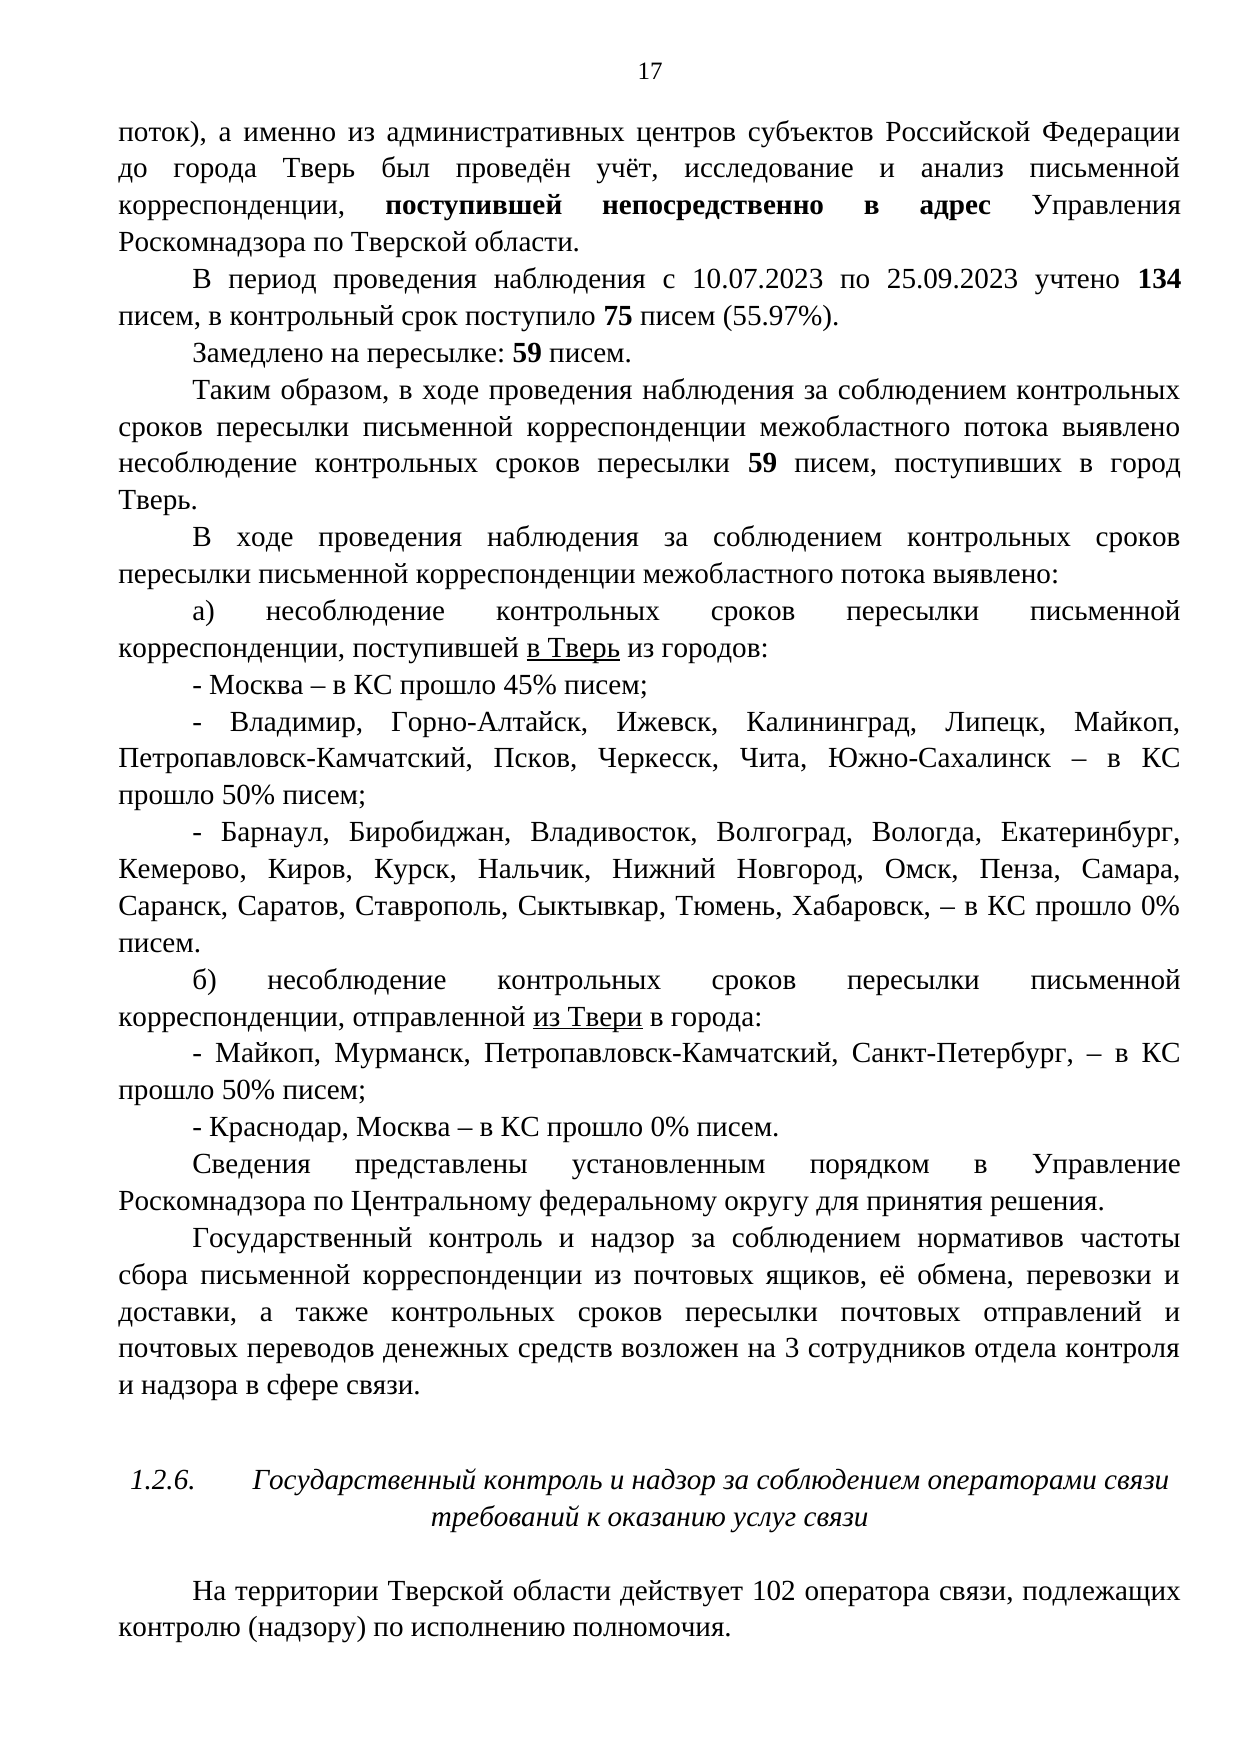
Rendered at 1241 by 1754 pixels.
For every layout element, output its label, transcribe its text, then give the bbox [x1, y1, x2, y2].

text На территории Тверской области действует 102 оператора связи, подлежащих контролю (надзору) по исполнению полномочия. [118, 1573, 1181, 1643]
text а) несоблюдение контрольных сроков пересылки письменной корреспонденции, поступившей в Тверь из городов: [118, 593, 1181, 663]
text Государственный контроль и надзор за соблюдением нормативов частоты сбора письменной корреспонденции из почтовых ящиков, её обмена, перевозки и доставки, а также контрольных сроков пересылки почтовых отправлений и почтовых переводов денежных средств возложен на 3 сотрудников отдела контроля и надзора в сфере связи. [118, 1220, 1181, 1401]
text В период проведения наблюдения с 10.07.2023 по 25.09.2023 учтено 134 писем, в контрольный срок поступило 75 писем (55.97%). [118, 261, 1181, 332]
text - Барнаул, Биробиджан, Владивосток, Волгоград, Вологда, Екатеринбург, Кемерово, Киров, Курск, Нальчик, Нижний Новгород, Омск, Пенза, Самара, Саранск, Саратов, Ставрополь, Сыктывкар, Тюмень, Хабаровск, – в КС прошло 0% писем. [118, 814, 1181, 958]
text Таким образом, в ходе проведения наблюдения за соблюдением контрольных сроков пересылки письменной корреспонденции межобластного потока выявлено несоблюдение контрольных сроков пересылки 59 писем, поступивших в город Тверь. [118, 372, 1181, 516]
text - Майкоп, Мурманск, Петропавловск-Камчатский, Санкт-Петербург, – в КС прошло 50% писем; [118, 1036, 1181, 1106]
text б) несоблюдение контрольных сроков пересылки письменной корреспонденции, отправленной из Твери в города: [118, 962, 1181, 1032]
list Государственный контроль и надзор за соблюдением операторами связи требований к оказанию услуг связи [118, 1462, 1181, 1532]
text - Владимир, Горно-Алтайск, Ижевск, Калининград, Липецк, Майкоп, Петропавловск-Камчатский, Псков, Черкесск, Чита, Южно-Сахалинск – в КС прошло 50% писем; [118, 704, 1181, 811]
text Замедлено на пересылке: 59 писем. [118, 335, 1181, 368]
text - Краснодар, Москва – в КС прошло 0% писем. [118, 1109, 1181, 1143]
text - Москва – в КС прошло 45% писем; [118, 667, 1181, 700]
text Сведения представлены установленным порядком в Управление Роскомнадзора по Центральному федеральному округу для принятия решения. [118, 1146, 1181, 1217]
text В ходе проведения наблюдения за соблюдением контрольных сроков пересылки письменной корреспонденции межобластного потока выявлено: [118, 519, 1181, 590]
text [118, 114, 1181, 258]
